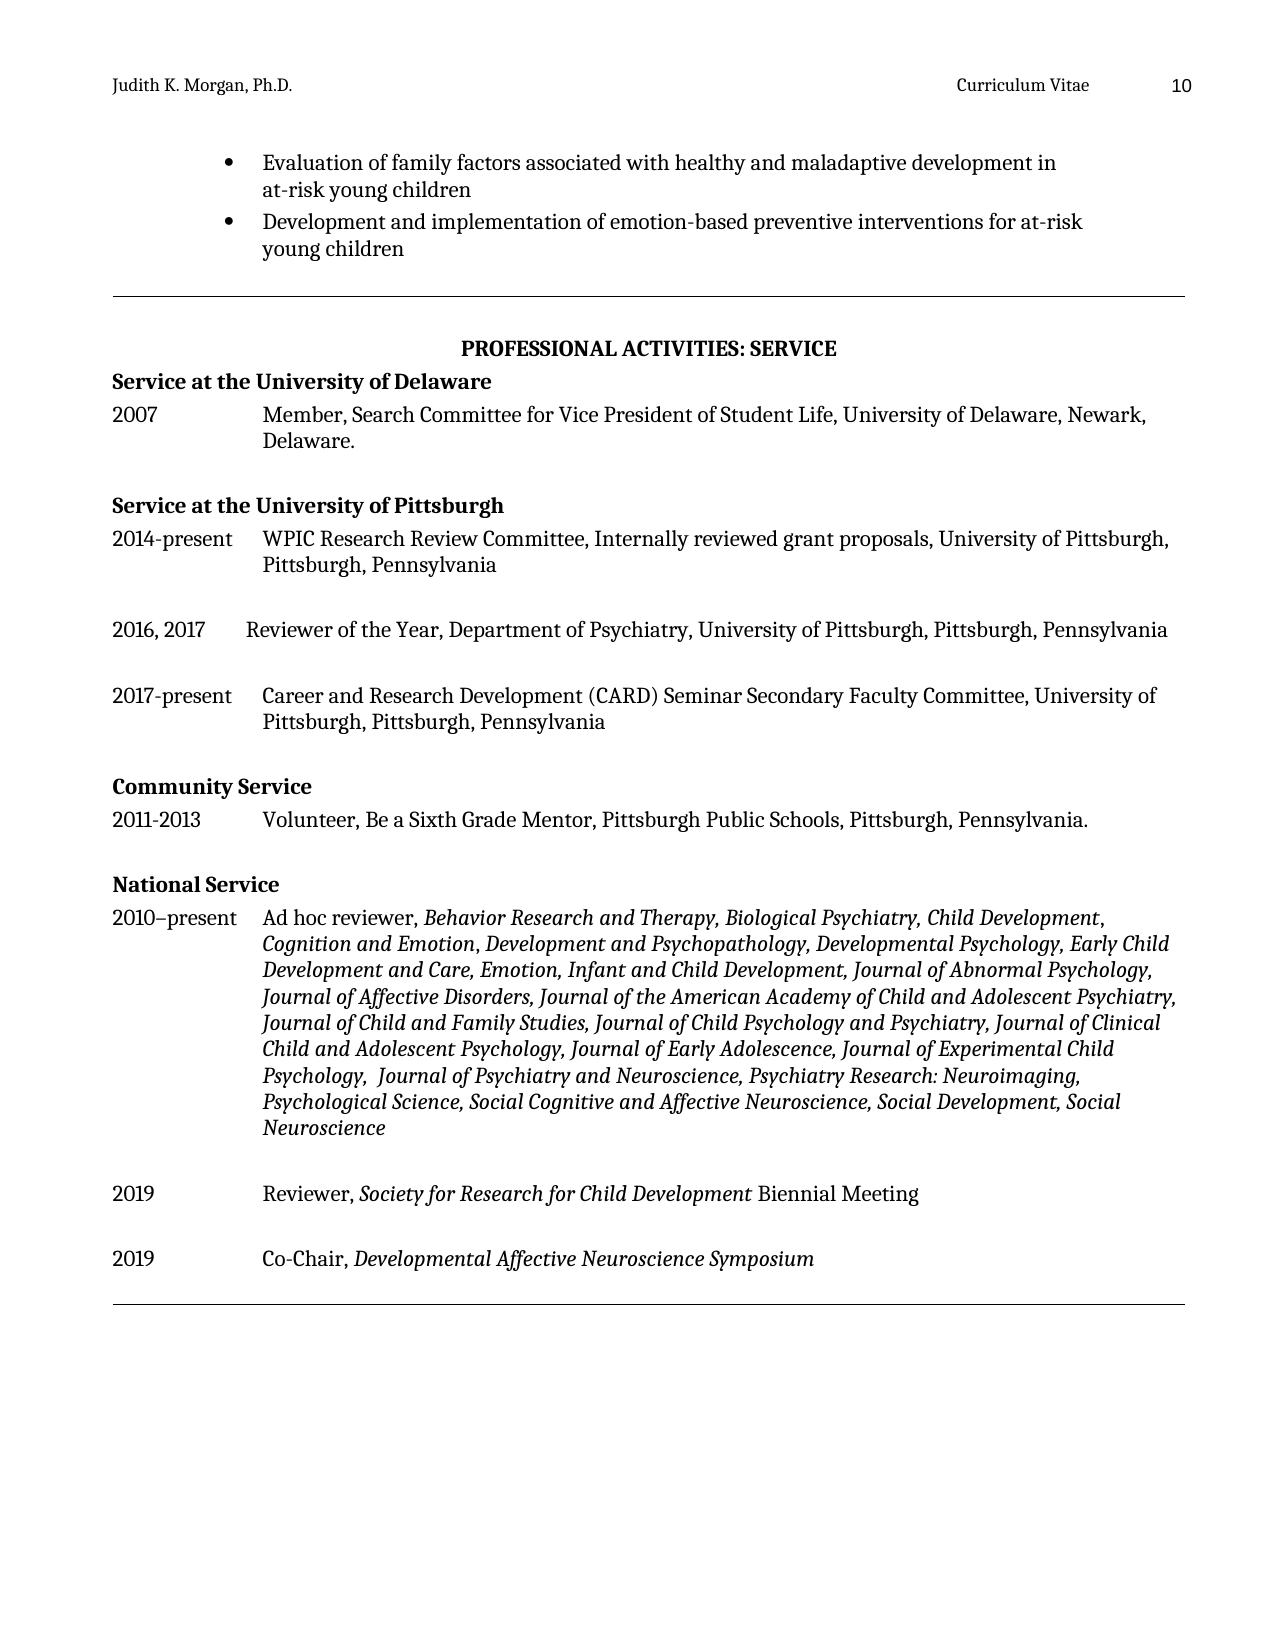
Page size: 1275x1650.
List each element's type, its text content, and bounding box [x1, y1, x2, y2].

text Service at the University of Delaware [112, 369, 1185, 395]
text 2011-2013 Volunteer, Be a Sixth Grade Mentor, Pittsburgh Public Schools, Pittsburgh, Pennsylvania. [112, 807, 1185, 833]
text 2016, 2017 Reviewer of the Year, Department of Psychiatry, University of Pittsburgh, Pittsburgh, Pennsylvania [112, 617, 1185, 643]
list Evaluation of family factors associated with healthy and maladaptive development in at-risk young children [225, 150, 1087, 203]
text 2019 Co-Chair, Developmental Affective Neuroscience Symposium [112, 1246, 1185, 1272]
text 2014-present WPIC Research Review Committee, Internally reviewed grant proposals, University of Pittsburgh, Pittsburgh, Pennsylvania [112, 526, 1185, 578]
text 2010–present Ad hoc reviewer, Behavior Research and Therapy, Biological Psychiatry, Child Development, Cognition and Emotion, Development and Psychopathology, Developmental Psychology, Early Child Development and Care, Emotion, Infant and Child Development, Journal of Abnormal Psychology, Journal of Affective Disorders, Journal of the American Academy of Child and Adolescent Psychiatry, Journal of Child and Family Studies, Journal of Child Psychology and Psychiatry, Journal of Clinical Child and Adolescent Psychology, Journal of Early Adolescence, Journal of Experimental Child Psychology, Journal of Psychiatry and Neuroscience, Psychiatry Research: Neuroimaging, Psychological Science, Social Cognitive and Affective Neuroscience, Social Development, Social Neuroscience [112, 904, 1185, 1142]
text National Service [112, 872, 1185, 898]
text 2017-present Career and Research Development (CARD) Seminar Secondary Faculty Committee, University of Pittsburgh, Pittsburgh, Pennsylvania [112, 682, 1185, 735]
text 2007 Member, Search Committee for Vice President of Student Life, University of Delaware, Newark, Delaware. [112, 401, 1185, 454]
list Development and implementation of emotion-based preventive interventions for at-risk young children [225, 209, 1087, 262]
text Service at the University of Pittsburgh [112, 493, 1185, 519]
text Community Service [112, 774, 1185, 800]
text 2019 Reviewer, Society for Research for Child Development Biennial Meeting [112, 1180, 1185, 1207]
text PROFESSIONAL ACTIVITIES: SERVICE [112, 336, 1185, 363]
